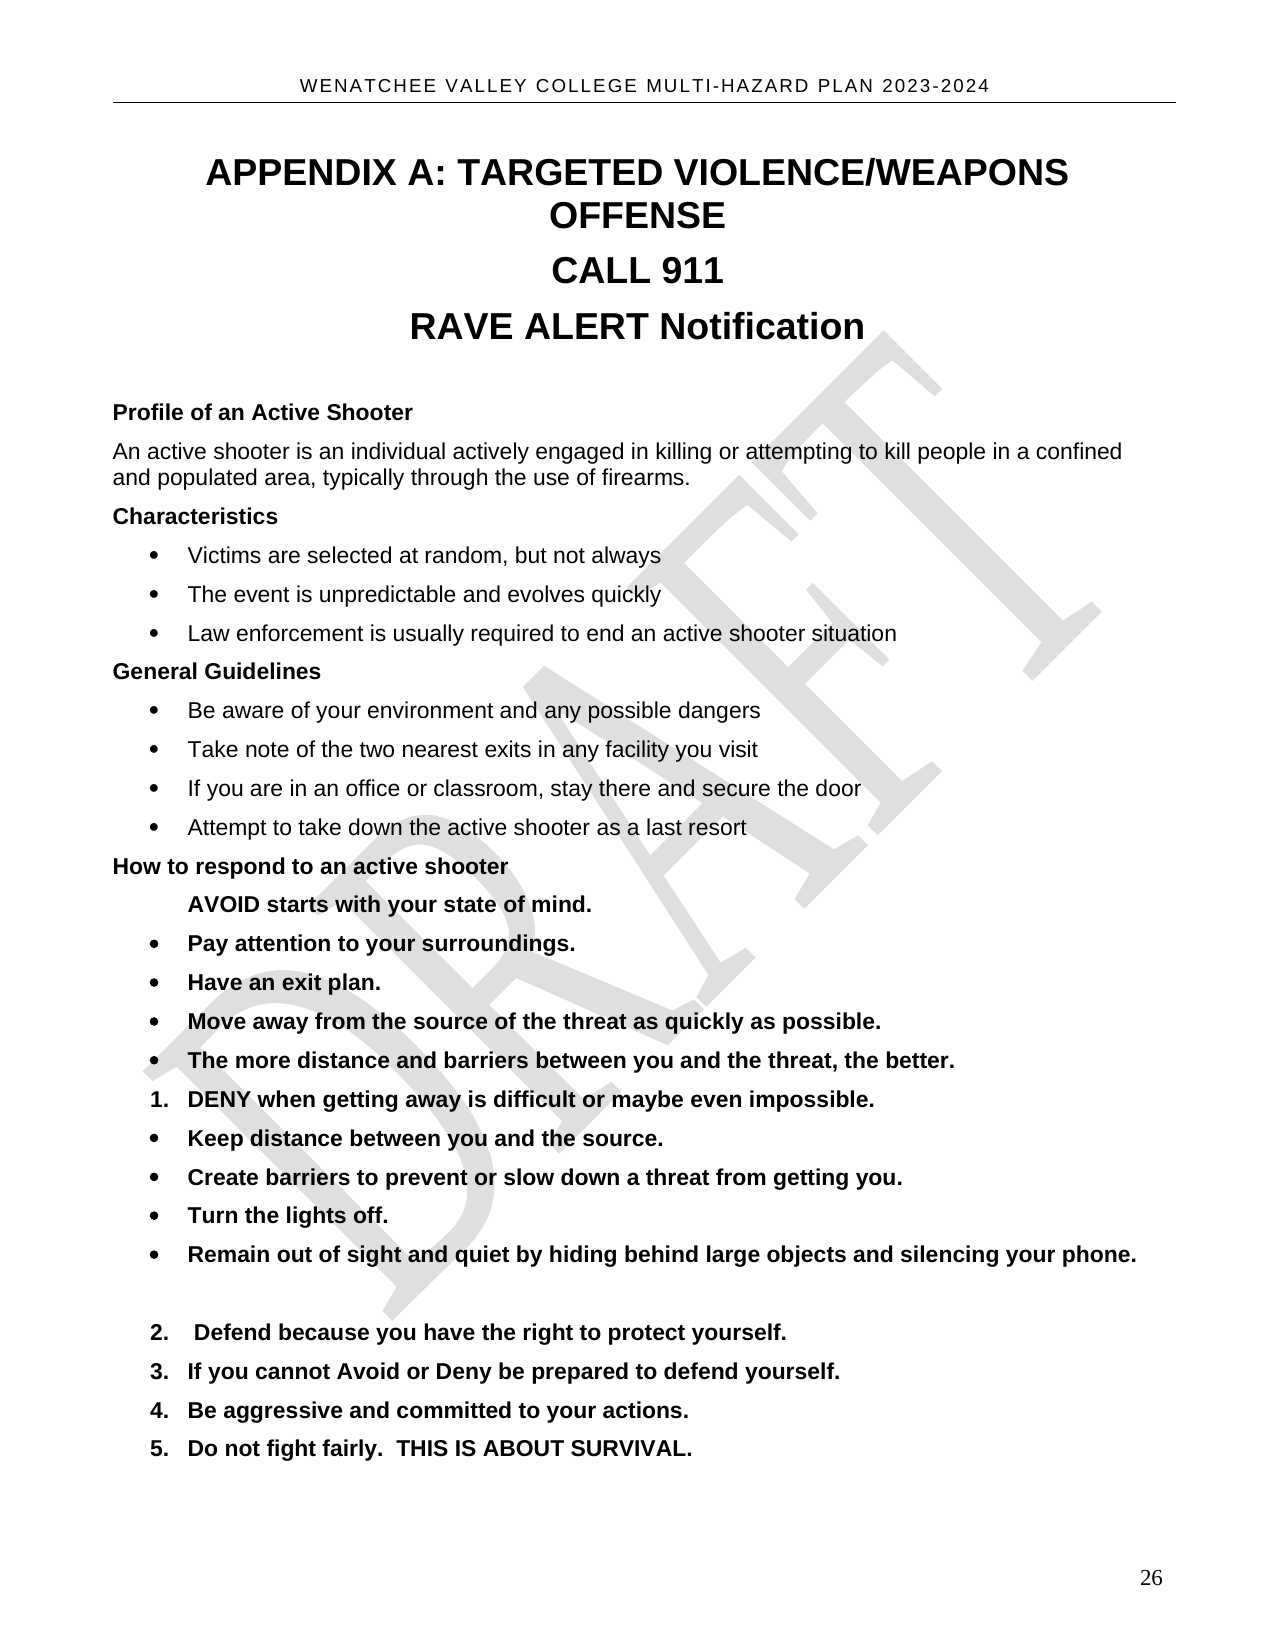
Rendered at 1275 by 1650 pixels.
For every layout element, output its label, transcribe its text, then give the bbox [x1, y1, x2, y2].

list The more distance and barriers between you and the threat, the better. [150, 1047, 1162, 1073]
list Be aware of your environment and any possible dangers [150, 697, 1162, 723]
list If you cannot Avoid or Deny be prepared to defend yourself. [150, 1358, 1162, 1384]
list The event is unpredictable and evolves quickly [150, 581, 1162, 607]
list Law enforcement is usually required to end an active shooter situation [150, 619, 1162, 646]
text Profile of an Active Shooter [112, 399, 1162, 425]
list Defend because you have the right to protect yourself. [150, 1319, 1162, 1345]
list Keep distance between you and the source. [150, 1124, 1162, 1151]
text RAVE ALERT Notification [112, 304, 1162, 347]
text An active shooter is an individual actively engaged in killing or attempting to kill people in a confined and populated area, typically through the use of firearms. [112, 438, 1162, 490]
text CALL 911 [112, 249, 1162, 292]
list Move away from the source of the threat as quickly as possible. [150, 1008, 1162, 1034]
list Turn the lights off. [150, 1202, 1162, 1229]
text How to respond to an active shooter [112, 853, 1162, 879]
list Do not fight fairly. THIS IS ABOUT SURVIVAL. [150, 1435, 1162, 1462]
list DENY when getting away is difficult or maybe even impossible. [150, 1086, 1162, 1112]
list Attempt to take down the active shooter as a last resort [150, 814, 1162, 840]
list Be aggressive and committed to your actions. [150, 1397, 1162, 1423]
text Characteristics [112, 503, 1162, 529]
list Have an exit plan. [150, 969, 1162, 996]
list Create barriers to prevent or slow down a threat from getting you. [150, 1163, 1162, 1190]
subtitle APPENDIX A: TARGETED VIOLENCE/WEAPONS OFFENSE [112, 150, 1162, 236]
list Pay attention to your surroundings. [150, 930, 1162, 957]
list Take note of the two nearest exits in any facility you visit [150, 736, 1162, 762]
list If you are in an office or classroom, stay there and secure the door [150, 775, 1162, 801]
list Remain out of sight and quiet by hiding behind large objects and silencing your phone. [150, 1241, 1162, 1267]
list AVOID starts with your state of mind. [187, 891, 1162, 918]
text General Guidelines [112, 658, 1162, 685]
list Victims are selected at random, but not always [150, 542, 1162, 568]
